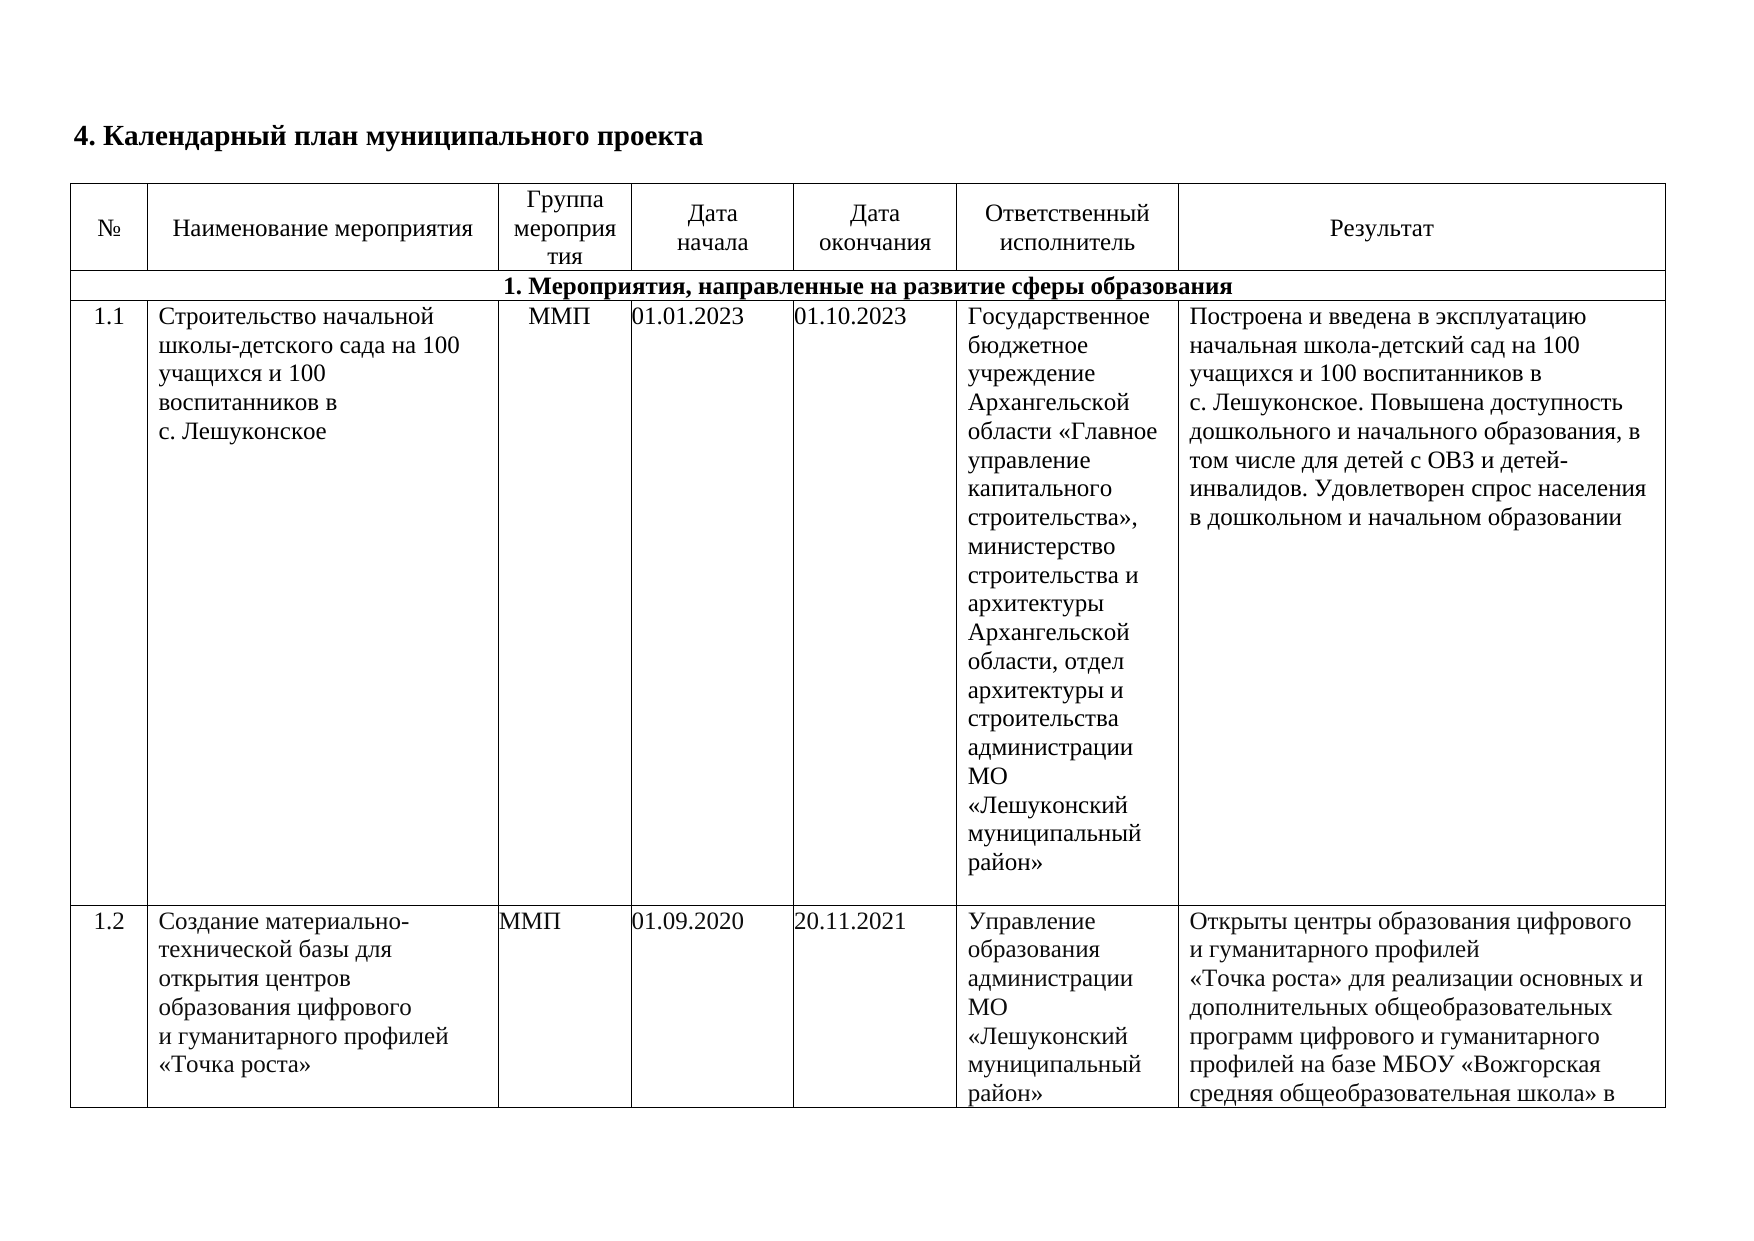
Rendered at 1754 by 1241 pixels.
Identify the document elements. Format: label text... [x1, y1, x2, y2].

table_header Дата окончания [794, 184, 956, 270]
table_cell Строительство начальной школы-детского сада на 100 учащихся и 100 воспитанников в с. Лешуконское [148, 301, 498, 905]
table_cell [148, 906, 498, 1107]
table_header Дата начала [632, 184, 793, 270]
table_cell 01.09.2020 [632, 906, 793, 1107]
table_cell Государственное бюджетное учреждение Архангельской области «Главное управление капитального строительства», министерство строительства и архитектуры Архангельской области, отдел архитектуры и строительства администрации МО «Лешуконский муниципальный район» [957, 301, 1178, 905]
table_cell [957, 906, 1178, 1107]
table_cell 01.10.2023 [794, 301, 956, 905]
table_header Ответственный исполнитель [957, 184, 1178, 270]
table_cell 20.11.2021 [794, 906, 956, 1107]
text 4. Календарный план муниципального проекта [74, 118, 1665, 152]
table_header Результат [1179, 184, 1665, 270]
table_header Наименование мероприятия [148, 184, 498, 270]
table_cell Построена и введена в эксплуатацию начальная школа-детский сад на 100 учащихся и 100 воспитанников в с. Лешуконское. Повышена доступность дошкольного и начального образования, в том числе для детей с ОВЗ и детей-инвалидов. Удовлетворен спрос населения в дошкольном и начальном образовании [1179, 301, 1665, 905]
table_cell 01.01.2023 [632, 301, 793, 905]
table_cell 1.1 [71, 301, 147, 905]
table_header Группа мероприятия [499, 184, 631, 270]
table_header № [71, 184, 147, 270]
table_cell 1. Мероприятия, направленные на развитие сферы образования [71, 271, 1665, 300]
table_cell ММП [499, 301, 631, 905]
table_cell ММП [499, 906, 631, 1107]
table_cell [1179, 906, 1665, 1107]
table_cell 1.2 [71, 906, 147, 1107]
